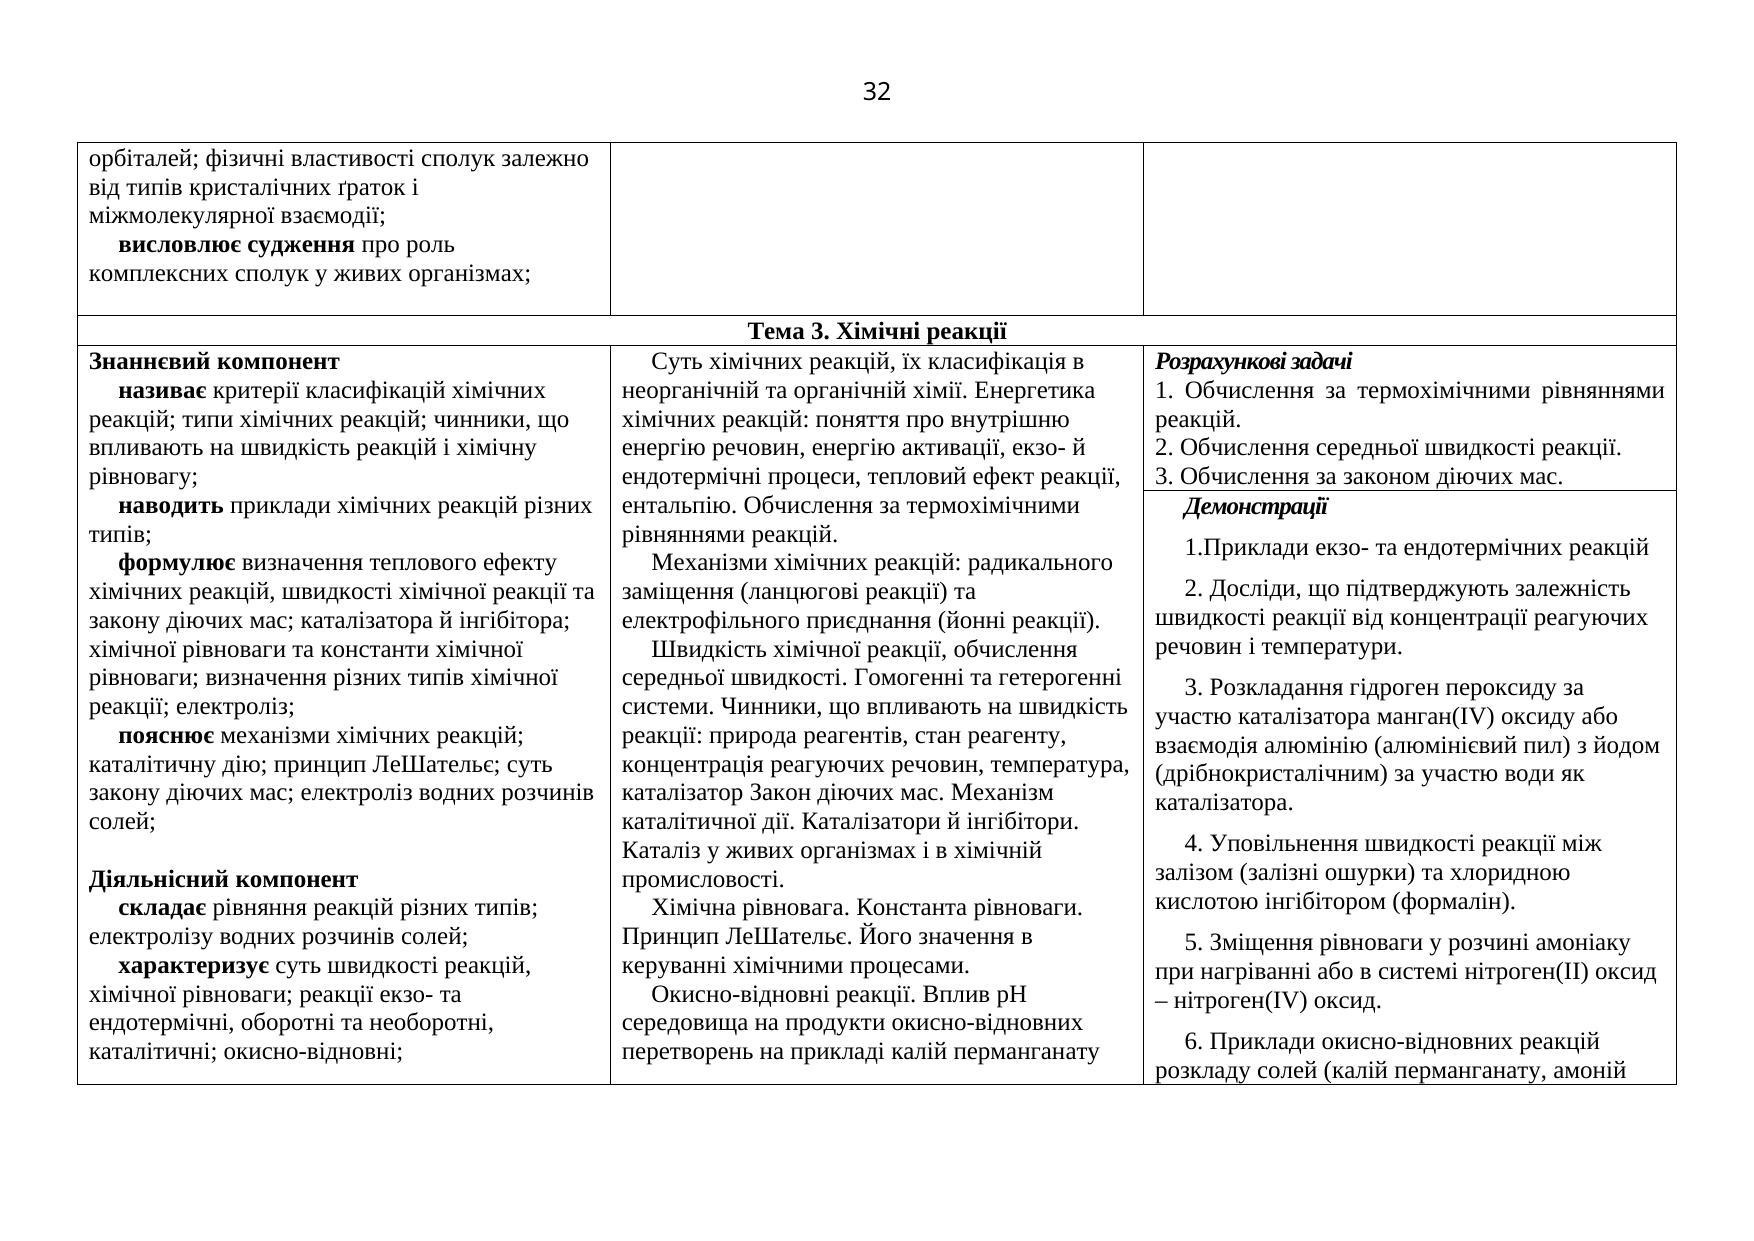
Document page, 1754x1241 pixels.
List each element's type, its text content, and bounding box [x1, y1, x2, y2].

table_cell Тема 3. Хімічні реакції [78, 316, 1676, 345]
table_cell Суть хімічних реакцій, їх класифікація в неорганічній та органічній хімії. Енергетика хімічних реакцій: поняття про внутрішню енергію речовин, енергію активації, екзо- й ендотермічні процеси, тепловий ефект реакції, ентальпію. Обчислення за термохімічними рівняннями реакцій. Механізми хімічних реакцій: радикального заміщення (ланцюгові реакції) та електрофільного приєднання (йонні реакції). Швидкість хімічної реакції, обчислення середньої швидкості. Гомогенні та гетерогенні системи. Чинники, що впливають на швидкість реакції: природа реагентів, стан реагенту, концентрація реагуючих речовин, температура, каталізатор Закон діючих мас. Механізм каталітичної дії. Каталізатори й інгібітори. Каталіз у живих організмах і в хімічній промисловості. Хімічна рівновага. Константа рівноваги. Принцип ЛеШательє. Його значення в керуванні хімічними процесами. Окисно-відновні реакції. Вплив рН середовища на продукти окисно-відновних перетворень на прикладі калій перманганату Значення хімічних реакцій у хімічній промисловості, живих організмах, довкіллі. [611, 346, 1143, 1083]
table_cell Розрахункові задачі 1. Обчислення за термохімічними рівняннями реакцій. 2. Обчислення середньої швидкості реакції. 3. Обчислення за законом діючих мас. [1144, 346, 1676, 490]
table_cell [1144, 143, 1676, 315]
table_cell Знаннєвий компонент називає критерії класифікацій хімічних реакцій; типи хімічних реакцій; чинники, що впливають на швидкість реакцій і хімічну рівновагу; наводить приклади хімічних реакцій різних типів; формулює визначення теплового ефекту хімічних реакцій, швидкості хімічної реакції та закону діючих мас; каталізатора й інгібітора; хімічної рівноваги та константи хімічної рівноваги; визначення різних типів хімічної реакції; електроліз; пояснює механізми хімічних реакцій; каталітичну дію; принцип ЛеШательє; суть закону діючих мас; електроліз водних розчинів солей; Діяльнісний компонент складає рівняння реакцій різних типів; електролізу водних розчинів солей; характеризує суть швидкості реакцій, хімічної рівноваги; реакції екзо- та ендотермічні, оборотні та необоротні, каталітичні; окисно-відновні; обчислює тепловий ефект реакції, швидкість реакції; експериментально визначає, як змінюється швидкість реакцій від концентрації реагентів, температури і каталізатора; дотримується правил безпеки під час виконання дослідів Ціннісний компонент обґрунтовує залежність швидкості реакцій від чинників, які впливають на їх перебіг; зміщення хімічної рівноваги під впливом тиску, температури, концентрації реагуючих речовин; висловлює судження про значення хімічних реакцій у живих організмах і в хімічній промисловості; значення принципу ЛеШательє в керуванні хімічними процесами; [78, 346, 610, 1083]
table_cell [1144, 491, 1676, 1083]
